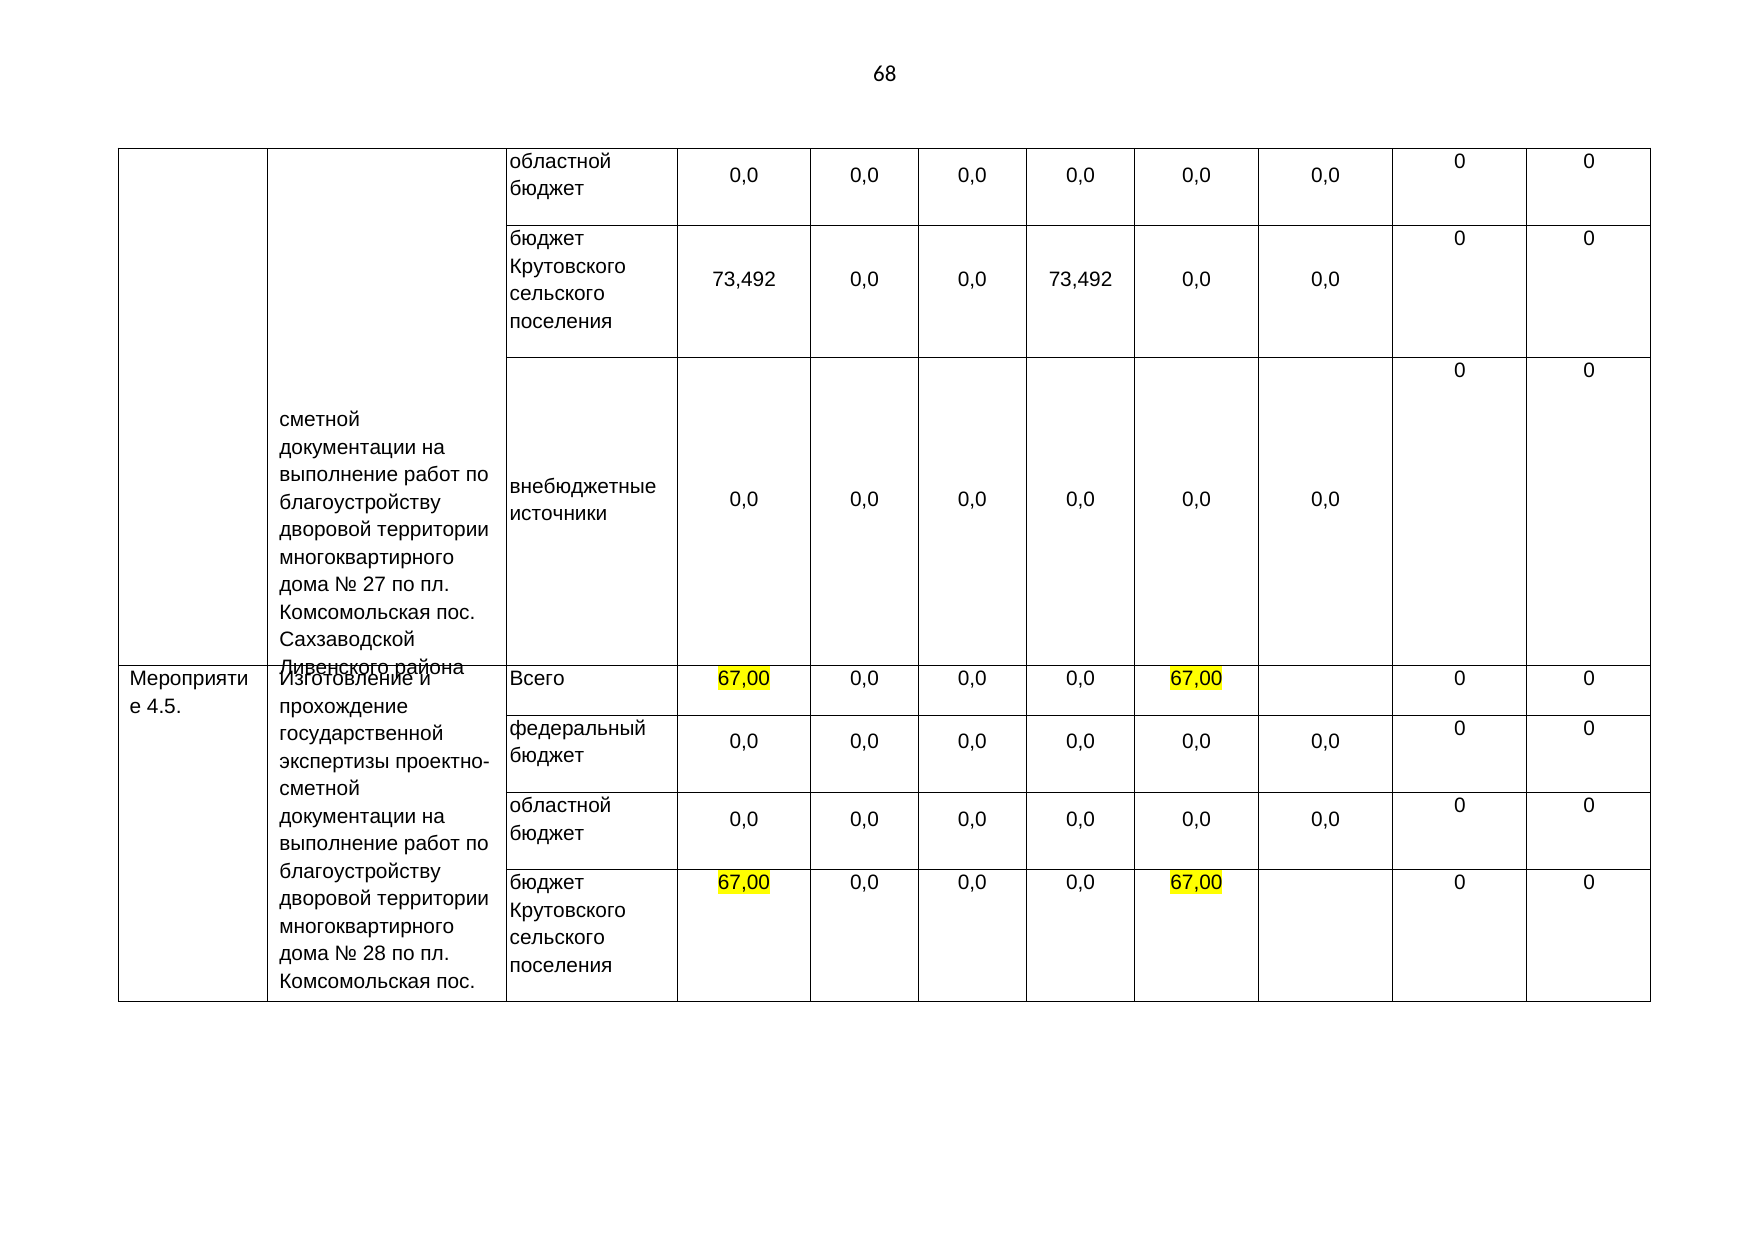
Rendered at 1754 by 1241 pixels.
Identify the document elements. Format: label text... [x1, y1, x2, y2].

table_cell [1259, 666, 1392, 714]
table_cell 0 [1393, 666, 1526, 714]
table_cell 0,0 [1259, 793, 1392, 869]
table_cell 0 [1393, 149, 1526, 225]
table_cell 0 [1393, 358, 1526, 665]
table_cell Изготовление и прохождение государственной экспертизы проектно-сметной документации на выполнение работ по благоустройству дворовой территории многоквартирного дома № 28 по пл. Комсомольская пос. Сахзаводской и утверждение с учётом обсуждения с представителями заинтересованных лиц дизайн-проекта благоустройства этой дворовой территории [268, 666, 506, 1001]
table_cell 73,492 [1027, 226, 1134, 357]
table_cell 0 [1393, 226, 1526, 357]
table_cell областной бюджет [507, 793, 677, 869]
table_cell 0,0 [1135, 358, 1258, 665]
table_cell 0,0 [678, 149, 810, 225]
table_cell 0,0 [811, 149, 918, 225]
table_cell 0 [1393, 793, 1526, 869]
table_cell 0,0 [811, 870, 918, 1001]
table_cell 0 [1527, 226, 1650, 357]
table_cell 67,00 [678, 870, 810, 1001]
table_cell 0,0 [919, 226, 1026, 357]
table_cell 0,0 [811, 666, 918, 714]
table_cell Всего [507, 666, 677, 714]
table_cell 0,0 [1259, 149, 1392, 225]
table_cell 0,0 [919, 870, 1026, 1001]
table_cell [1259, 870, 1392, 1001]
table_cell 0,0 [1027, 149, 1134, 225]
table_cell внебюджетные источники [507, 358, 677, 665]
table_cell 0,0 [1259, 226, 1392, 357]
table_cell 0,0 [678, 358, 810, 665]
table_cell 0 [1527, 870, 1650, 1001]
table_cell 0,0 [678, 793, 810, 869]
table_cell 0,0 [1135, 149, 1258, 225]
table_cell 0 [1527, 793, 1650, 869]
table_cell 0,0 [1135, 226, 1258, 357]
table_cell областной бюджет [507, 149, 677, 225]
table_cell бюджет Крутовского сельского поселения [507, 226, 677, 357]
table_cell 0,0 [811, 226, 918, 357]
table_cell 0 [1393, 870, 1526, 1001]
table_cell 0,0 [1259, 358, 1392, 665]
table_cell 0,0 [919, 716, 1026, 792]
table_cell федеральный бюджет [507, 716, 677, 792]
table_cell 0,0 [1135, 716, 1258, 792]
table_cell 0,0 [678, 716, 810, 792]
table_cell 0,0 [1027, 716, 1134, 792]
table_cell 0,0 [1027, 666, 1134, 714]
table_cell 0,0 [1027, 358, 1134, 665]
table_cell 0 [1527, 716, 1650, 792]
table_cell 0 [1527, 358, 1650, 665]
table_cell 67,00 [1135, 870, 1258, 1001]
table_cell 0 [1527, 666, 1650, 714]
table_cell 0,0 [919, 149, 1026, 225]
table_cell 73,492 [678, 226, 810, 357]
table_cell 0,0 [1027, 793, 1134, 869]
table_cell Мероприятие 4.5. [119, 666, 267, 1001]
table_cell 0,0 [811, 358, 918, 665]
table_cell 0,0 [811, 716, 918, 792]
table_cell 67,00 [1135, 666, 1258, 714]
table_cell 67,00 [678, 666, 810, 714]
table_cell 0 [1393, 716, 1526, 792]
table_cell 0,0 [1259, 716, 1392, 792]
table_cell 0,0 [1135, 793, 1258, 869]
table_cell 0,0 [811, 793, 918, 869]
table_cell 0,0 [919, 793, 1026, 869]
table_cell бюджет Крутовского сельского поселения [507, 870, 677, 1001]
table_cell 0,0 [919, 666, 1026, 714]
table_cell 0,0 [919, 358, 1026, 665]
table_cell 0 [1527, 149, 1650, 225]
table_cell 0,0 [1027, 870, 1134, 1001]
